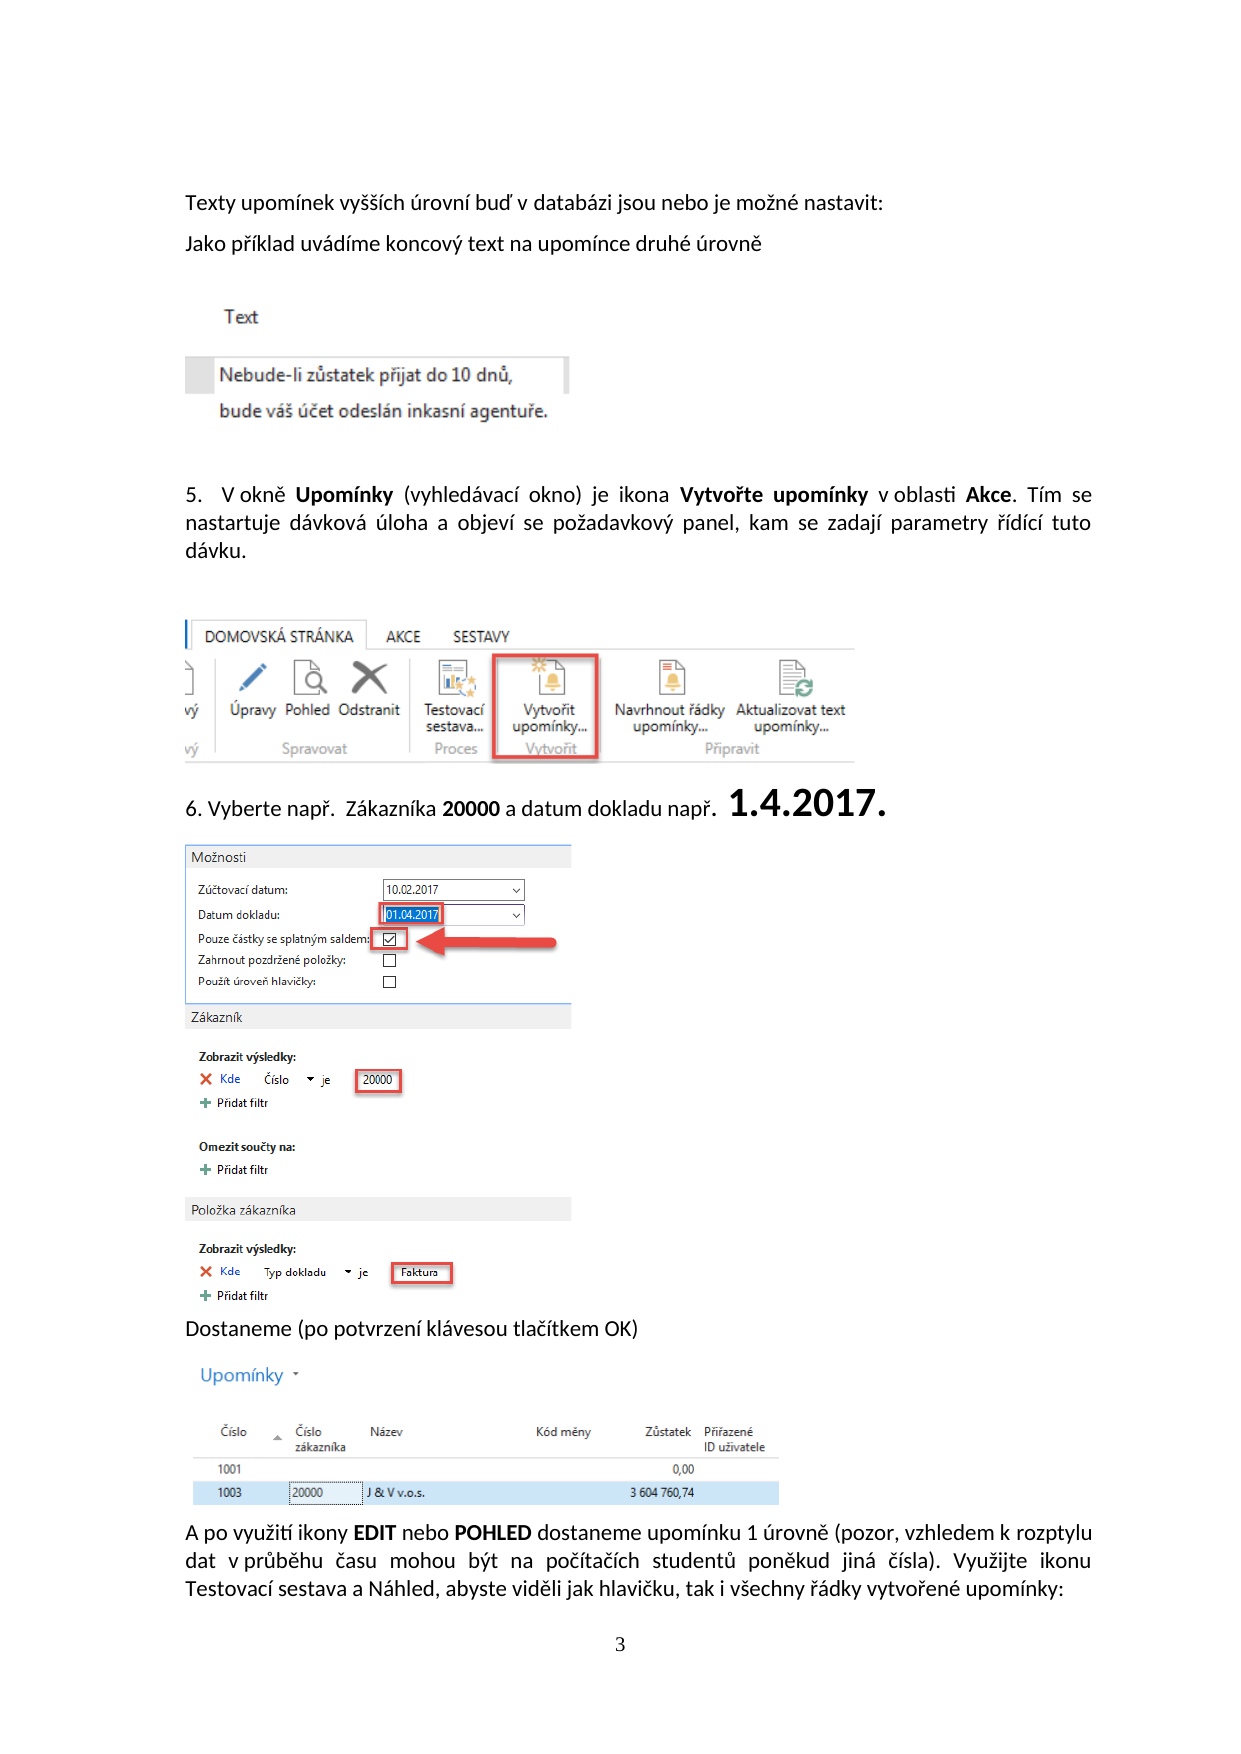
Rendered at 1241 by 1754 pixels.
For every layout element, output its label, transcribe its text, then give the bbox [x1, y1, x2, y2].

picture [185, 617, 855, 764]
picture [185, 838, 572, 1302]
text A po využití ikony EDIT nebo POHLED dostaneme upomínku 1 úrovně (pozor, vzhledem k rozptylu dat v průběhu času mohou být na počítačích studentů poněkud jiná čísla). Využijte ikonu Testovací sestava a Náhled, abyste viděli jak hlavičku, tak i všechny řádky vytvořené upomínky: [185, 1518, 1093, 1603]
text Dostaneme (po potvrzení klávesou tlačítkem OK) [185, 1314, 1093, 1342]
picture [185, 269, 570, 427]
text 6. Vyberte např. Zákazníka 20000 a datum dokladu např. 1.4.2017. [185, 776, 1093, 826]
picture [185, 1354, 779, 1506]
text Texty upomínek vyšších úrovní buď v databázi jsou nebo je možné nastavit: [185, 188, 1093, 216]
text Jako příklad uvádíme koncový text na upomínce druhé úrovně [185, 229, 1093, 257]
text 5. V okně Upomínky (vyhledávací okno) je ikona Vytvořte upomínky v oblasti Akce. Tím se nastartuje dávková úloha a objeví se požadavkový panel, kam se zadají parametry řídící tuto dávku. [185, 480, 1093, 564]
